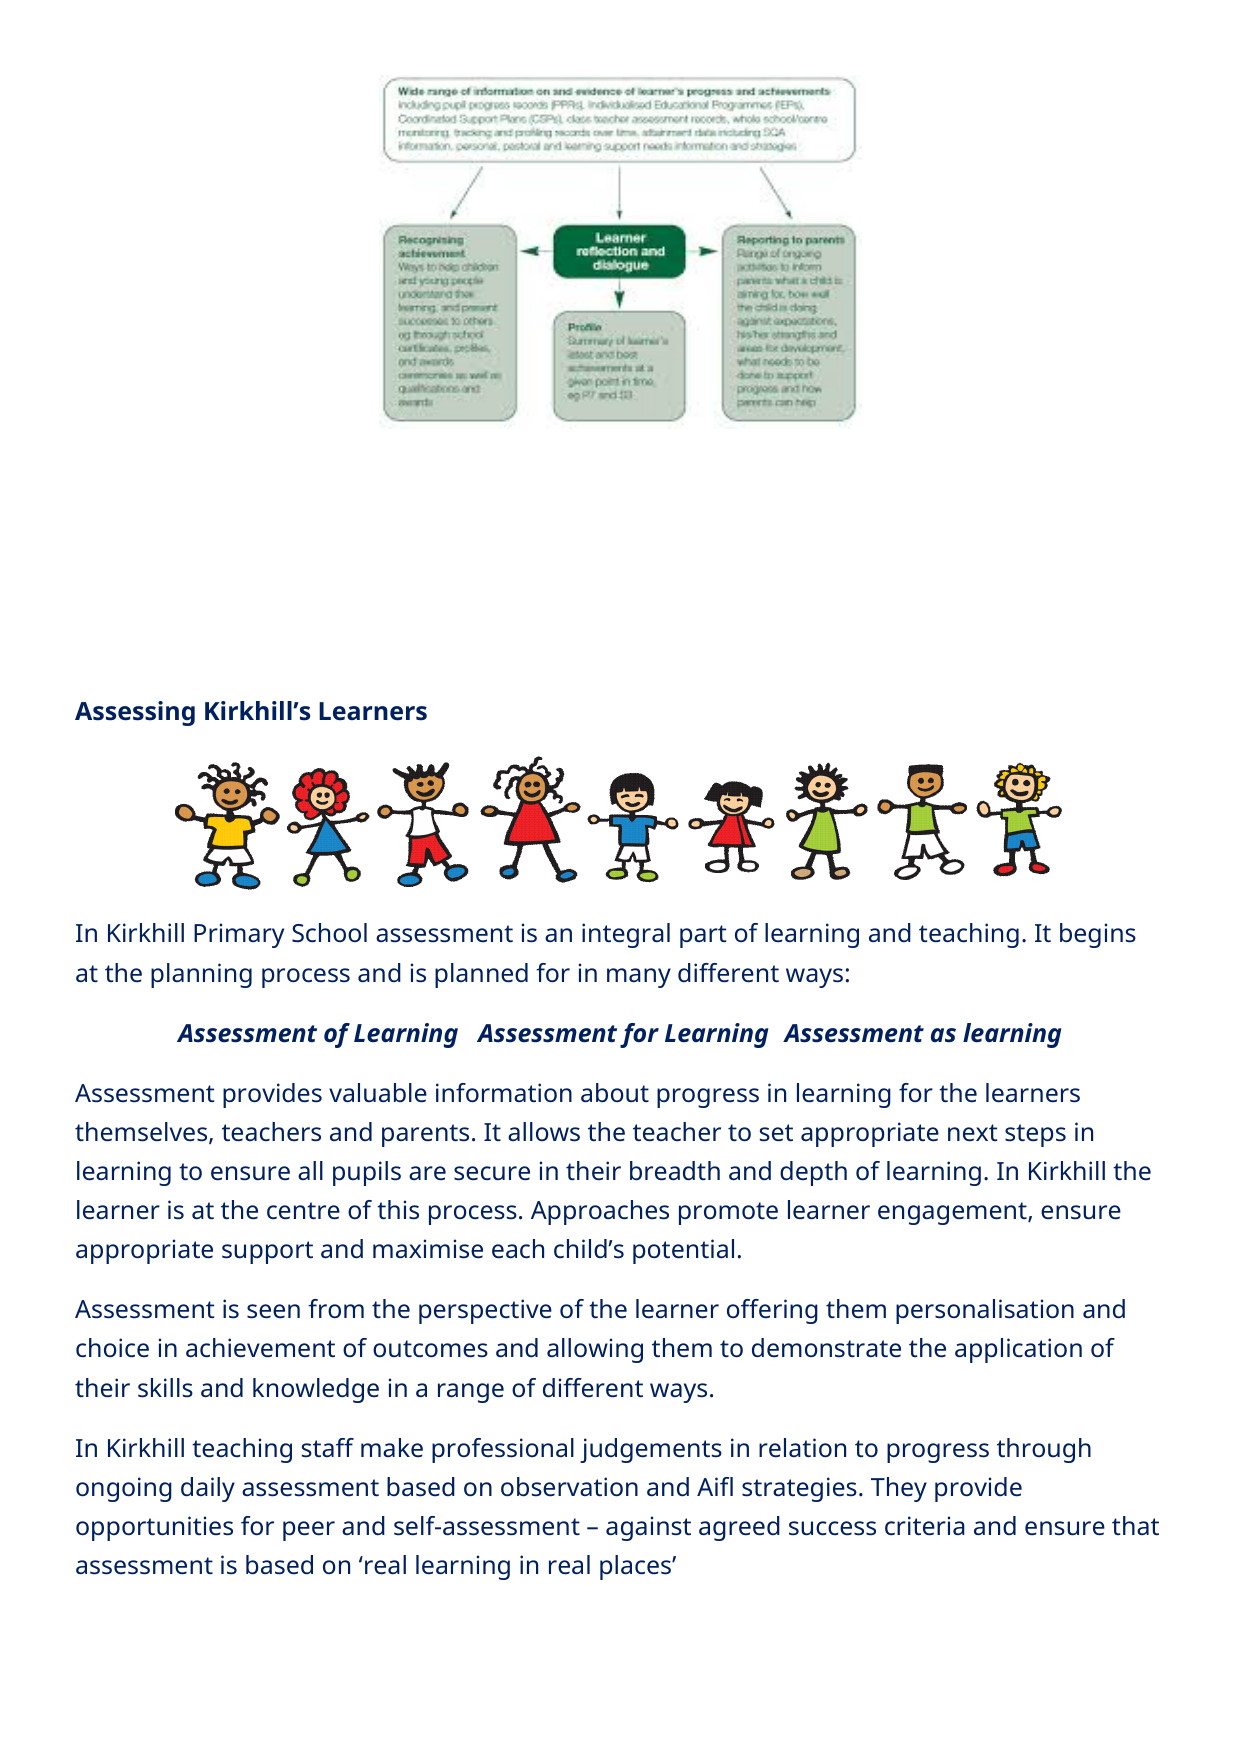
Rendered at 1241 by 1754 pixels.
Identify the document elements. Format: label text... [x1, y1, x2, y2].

text In Kirkhill teaching staff make professional judgements in relation to progress through ongoing daily assessment based on observation and Aifl strategies. They provide opportunities for peer and self-assessment – against agreed success criteria and ensure that assessment is based on ‘real learning in real places’ [75, 1430, 1165, 1582]
text Assessing Kirkhill’s Learners [75, 694, 1165, 728]
text In Kirkhill Primary School assessment is an integral part of learning and teaching. It begins at the planning process and is planned for in many different ways: [75, 916, 1165, 989]
text Assessment provides valuable information about progress in learning for the learners themselves, teachers and parents. It allows the teacher to set appropriate next steps in learning to ensure all pupils are secure in their breadth and depth of learning. In Kirkhill the learner is at the centre of this process. Approaches promote learner engagement, ensure appropriate support and maximise each child’s potential. [75, 1075, 1165, 1266]
picture [378, 75, 862, 429]
picture [167, 753, 1073, 892]
text Assessment is seen from the perspective of the learner offering them personalisation and choice in achievement of outcomes and allowing them to demonstrate the application of their skills and knowledge in a range of different ways. [75, 1292, 1165, 1404]
text Assessment of Learning Assessment for Learning Assessment as learning [75, 1015, 1165, 1049]
